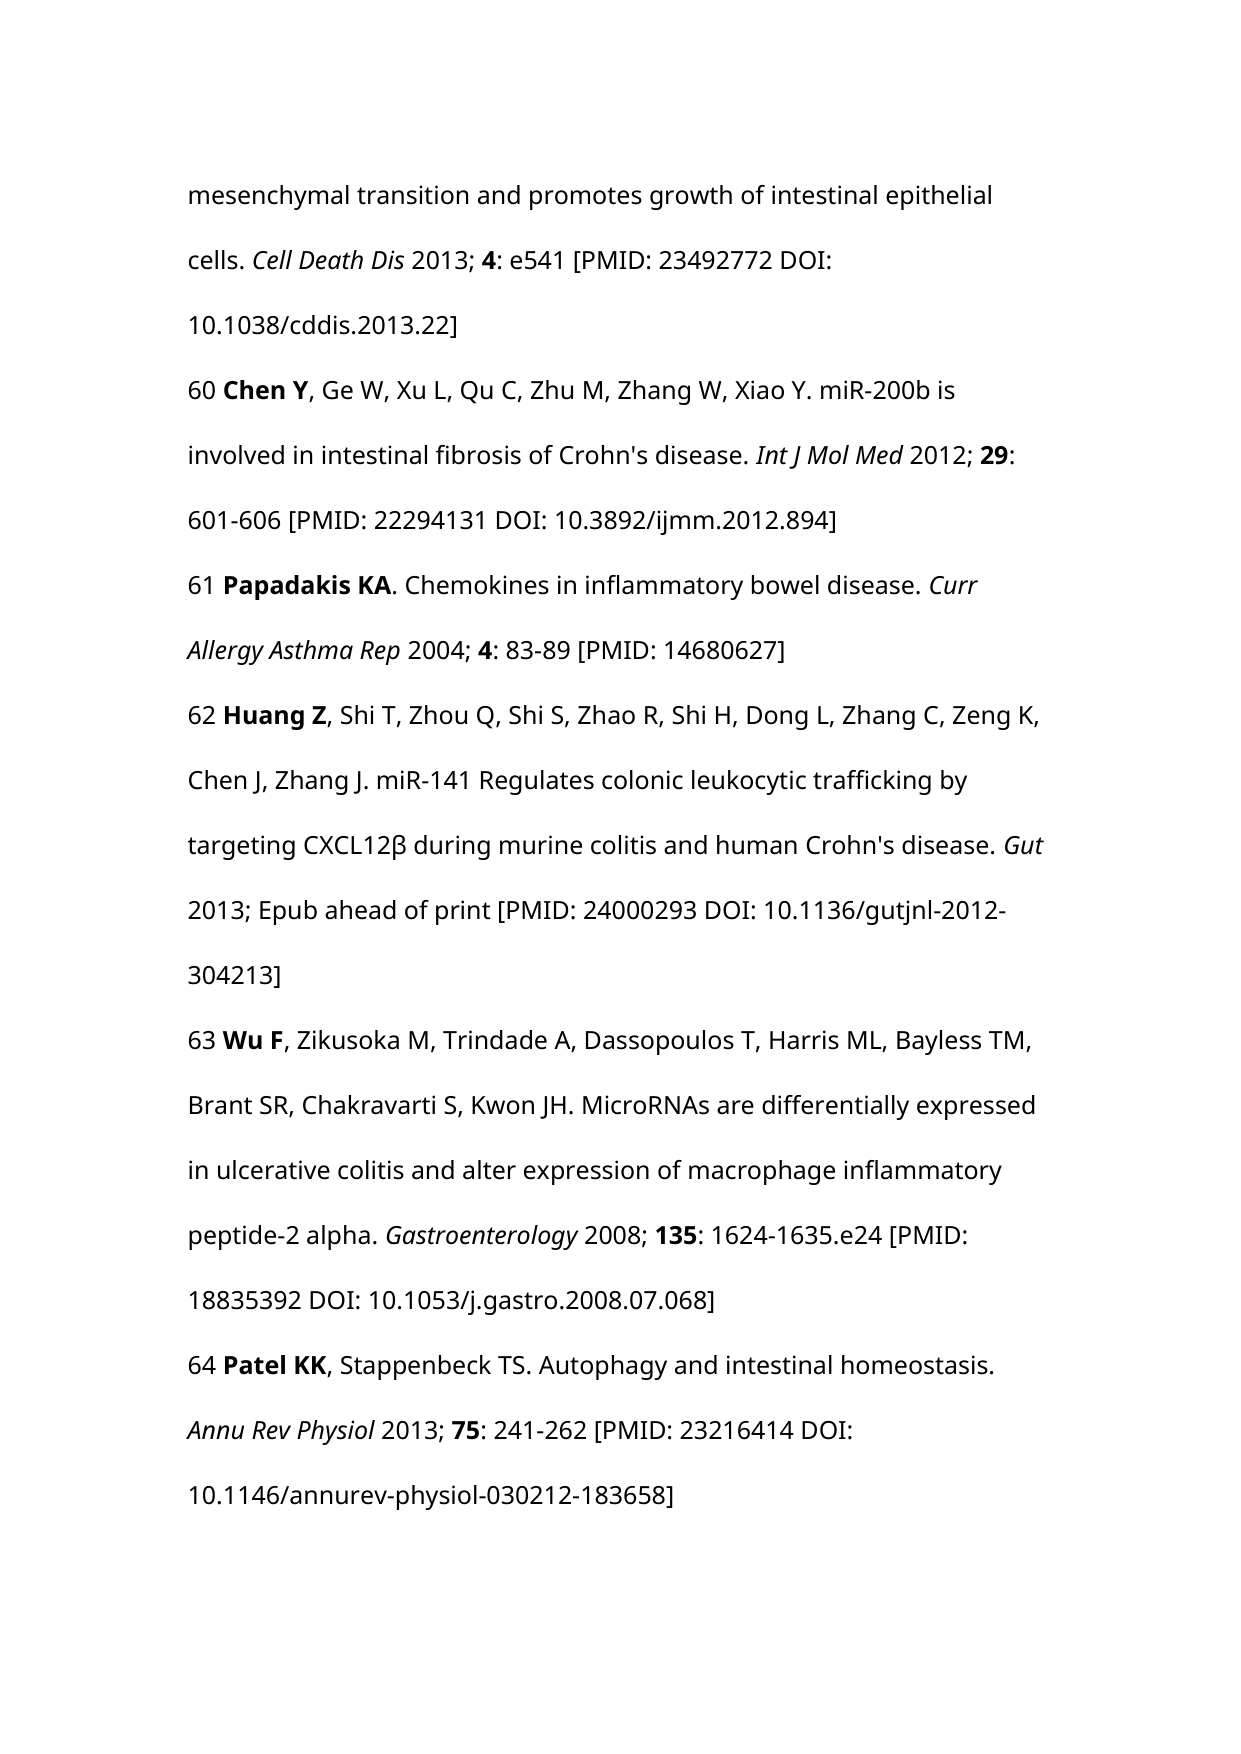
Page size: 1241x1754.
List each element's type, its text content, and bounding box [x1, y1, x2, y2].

text 63 Wu F, Zikusoka M, Trindade A, Dassopoulos T, Harris ML, Bayless TM, Brant SR, Chakravarti S, Kwon JH. MicroRNAs are differentially expressed in ulcerative colitis and alter expression of macrophage inflammatory peptide-2 alpha. Gastroenterology 2008; 135: 1624-1635.e24 [PMID: 18835392 DOI: 10.1053/j.gastro.2008.07.068] [187, 1007, 1053, 1332]
text 62 Huang Z, Shi T, Zhou Q, Shi S, Zhao R, Shi H, Dong L, Zhang C, Zeng K, Chen J, Zhang J. miR-141 Regulates colonic leukocytic trafficking by targeting CXCL12β during murine colitis and human Crohn's disease. Gut 2013; Epub ahead of print [PMID: 24000293 DOI: 10.1136/gutjnl-2012-304213] [187, 682, 1053, 1007]
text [187, 162, 1053, 357]
text 64 Patel KK, Stappenbeck TS. Autophagy and intestinal homeostasis. Annu Rev Physiol 2013; 75: 241-262 [PMID: 23216414 DOI: 10.1146/annurev-physiol-030212-183658] [187, 1332, 1053, 1527]
text 61 Papadakis KA. Chemokines in inflammatory bowel disease. Curr Allergy Asthma Rep 2004; 4: 83-89 [PMID: 14680627] [187, 552, 1053, 682]
text 60 Chen Y, Ge W, Xu L, Qu C, Zhu M, Zhang W, Xiao Y. miR-200b is involved in intestinal fibrosis of Crohn's disease. Int J Mol Med 2012; 29: 601-606 [PMID: 22294131 DOI: 10.3892/ijmm.2012.894] [187, 357, 1053, 552]
